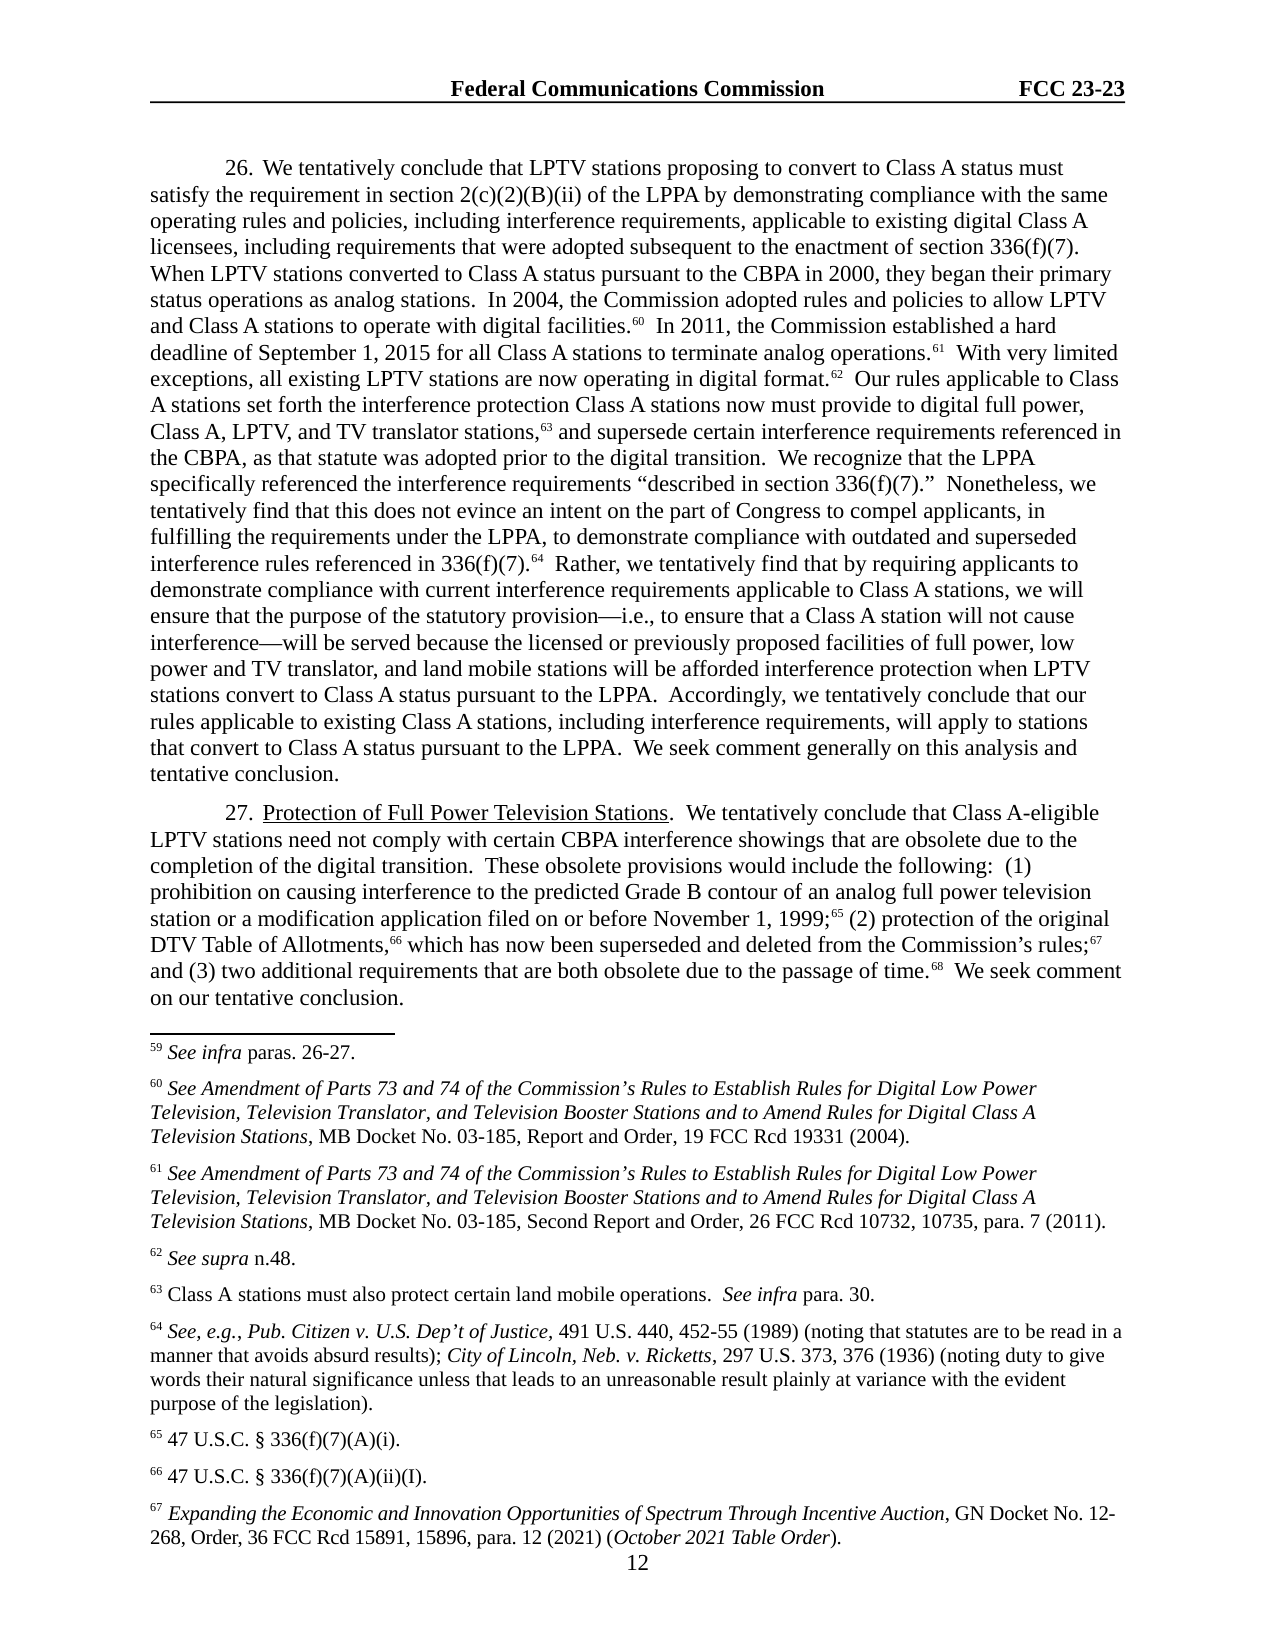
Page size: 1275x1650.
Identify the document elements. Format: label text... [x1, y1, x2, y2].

text Protection of Full Power Television Stations. We tentatively conclude that Class A-eligible LPTV stations need not comply with certain CBPA interference showings that are obsolete due to the completion of the digital transition. These obsolete provisions would include the following: (1) prohibition on causing interference to the predicted Grade B contour of an analog full power television station or a modification application filed on or before November 1, 1999; (2) protection of the original DTV Table of Allotments, which has now been superseded and deleted from the Commission’s rules; and (3) two additional requirements that are both obsolete due to the passage of time. We seek comment on our tentative conclusion. [150, 799, 1125, 1010]
text We tentatively conclude that LPTV stations proposing to convert to Class A status must satisfy the requirement in section 2(c)(2)(B)(ii) of the LPPA by demonstrating compliance with the same operating rules and policies, including interference requirements, applicable to existing digital Class A licensees, including requirements that were adopted subsequent to the enactment of section 336(f)(7). When LPTV stations converted to Class A status pursuant to the CBPA in 2000, they began their primary status operations as analog stations. In 2004, the Commission adopted rules and policies to allow LPTV and Class A stations to operate with digital facilities. In 2011, the Commission established a hard deadline of September 1, 2015 for all Class A stations to terminate analog operations. With very limited exceptions, all existing LPTV stations are now operating in digital format. Our rules applicable to Class A stations set forth the interference protection Class A stations now must provide to digital full power, Class A, LPTV, and TV translator stations, and supersede certain interference requirements referenced in the CBPA, as that statute was adopted prior to the digital transition. We recognize that the LPPA specifically referenced the interference requirements “described in section 336(f)(7).” Nonetheless, we tentatively find that this does not evince an intent on the part of Congress to compel applicants, in fulfilling the requirements under the LPPA, to demonstrate compliance with outdated and superseded interference rules referenced in 336(f)(7). Rather, we tentatively find that by requiring applicants to demonstrate compliance with current interference requirements applicable to Class A stations, we will ensure that the purpose of the statutory provision—i.e., to ensure that a Class A station will not cause interference—will be served because the licensed or previously proposed facilities of full power, low power and TV translator, and land mobile stations will be afforded interference protection when LPTV stations convert to Class A status pursuant to the LPPA. Accordingly, we tentatively conclude that our rules applicable to existing Class A stations, including interference requirements, will apply to stations that convert to Class A status pursuant to the LPPA. We seek comment generally on this analysis and tentative conclusion. [150, 154, 1125, 787]
